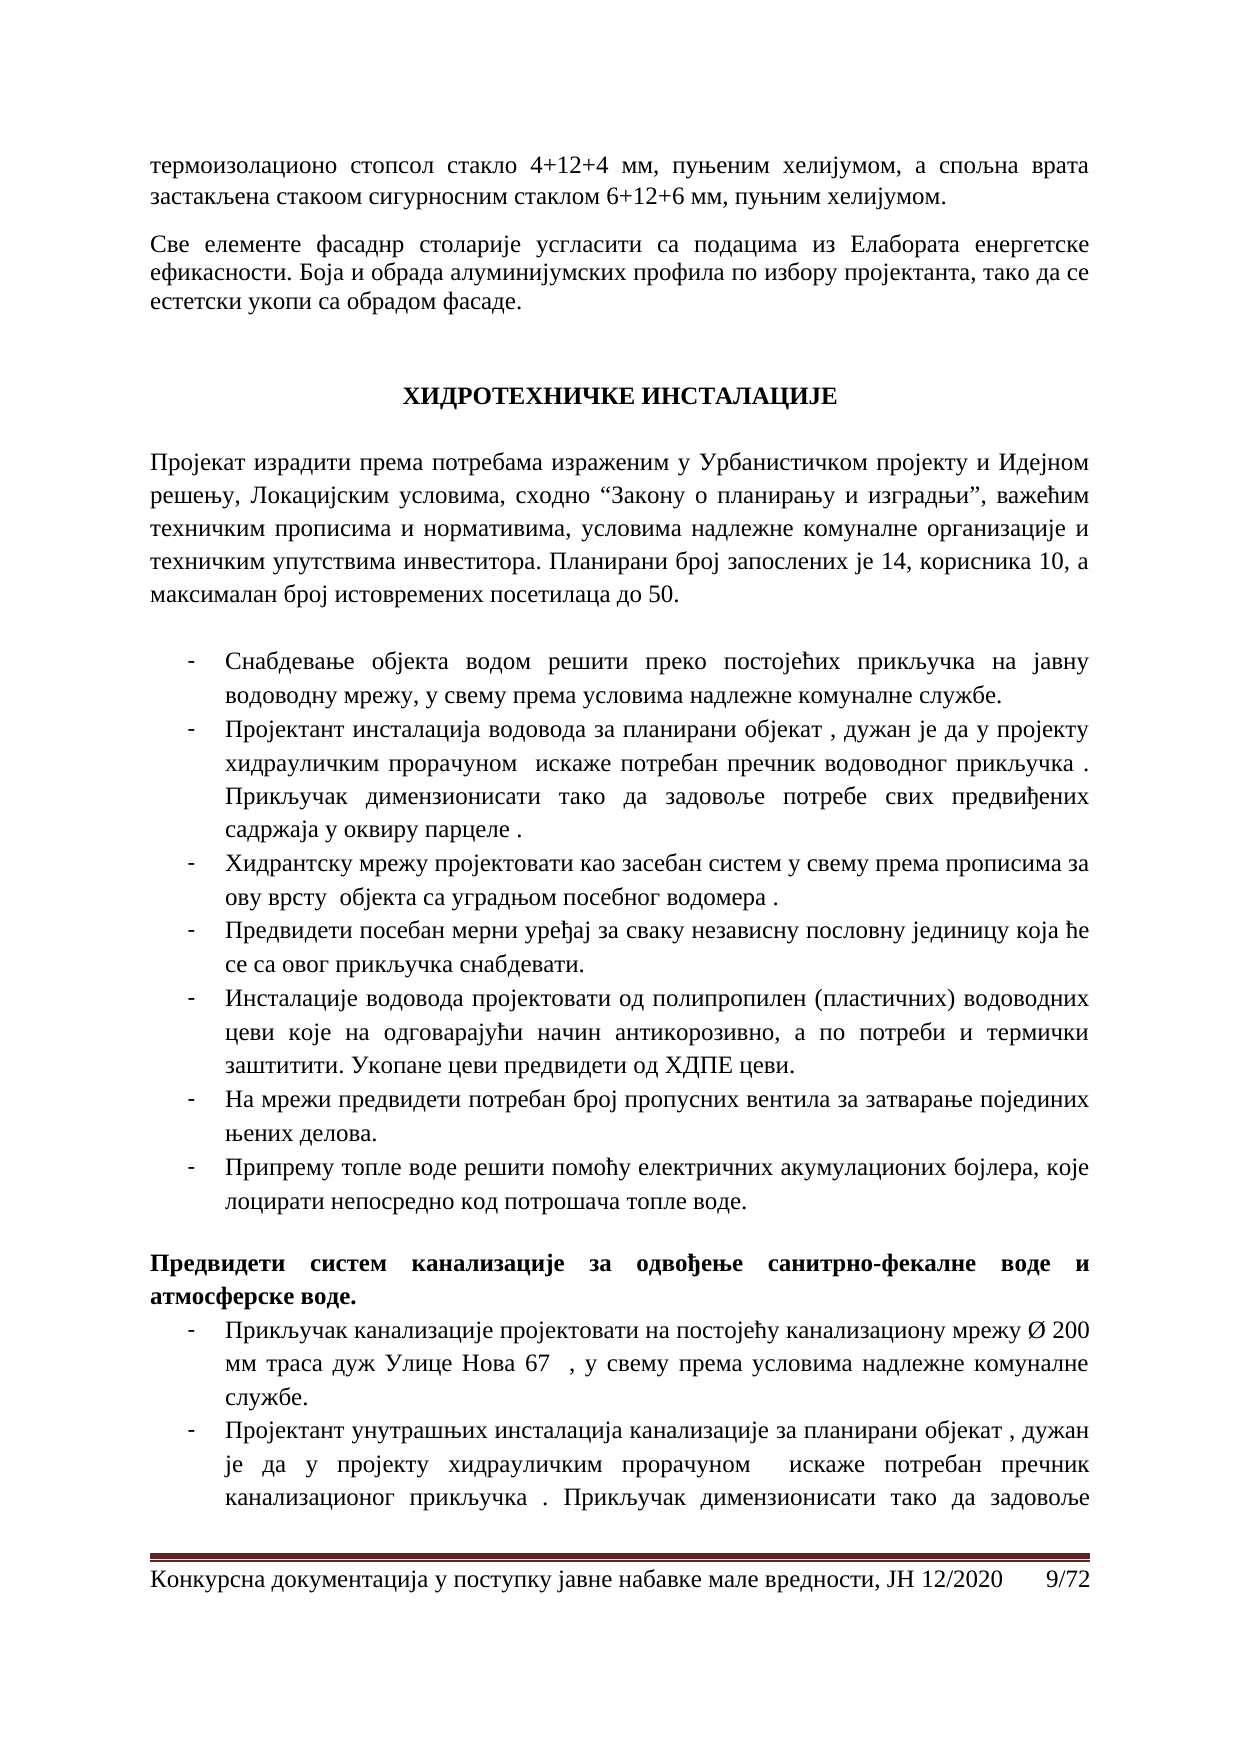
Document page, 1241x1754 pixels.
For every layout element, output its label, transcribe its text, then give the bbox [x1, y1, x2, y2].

list Снабдевање објекта водом решити преко постојећих прикључка на јавну водоводну мрежу, у свему према условима надлежне комуналне службе. [187, 645, 1090, 709]
list Инсталације водовода пројектовати од полипропилен (пластичних) водоводних цеви које на одговарајући начин антикорозивно, а по потреби и термички заштитити. Укопане цеви предвидети од ХДПЕ цеви. [187, 982, 1090, 1079]
list Припрему топле воде решити помоћу електричних акумулационих бојлера, које лоцирати непосредно код потрошача топле воде. [187, 1151, 1090, 1215]
list Предвидети посебан мерни уређај за сваку независну пословну јединицу која ће се са овог прикључка снабдевати. [187, 915, 1090, 978]
list Прикључак канализације пројектовати на постојећу канализациону мрежу Ø 200 мм траса дуж Улице Нова 67 , у свему према условима надлежне комуналне службе. [187, 1314, 1090, 1410]
list Хидрантску мрежу пројектовати као засебан систем у свему према прописима за ову врсту објекта са уградњом посебног водомера . [187, 847, 1090, 910]
text Све елементе фасаднр столарије усгласити са подацима из Елабората енергетске ефикасности. Боја и обрада алуминијумских профила по избору пројектанта, тако да се естетски укопи са обрадом фасаде. [150, 229, 1090, 315]
text Предвидети систем канализације за одвођење санитрно-фекалне воде и атмосферске воде. [150, 1248, 1090, 1309]
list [187, 1414, 1090, 1511]
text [150, 150, 1090, 210]
list Пројектант инсталација водовода за планирани објекат , дужан је да у пројекту хидрауличким прорачуном искаже потребан пречник водоводног прикључка . Прикључак димензионисати тако да задовоље потребе свих предвиђених садржаја у оквиру парцеле . [187, 713, 1090, 843]
text ХИДРОТЕХНИЧКЕ ИНСТАЛАЦИЈЕ [150, 381, 1090, 410]
text Пројекат израдити према потребама израженим у Урбанистичком пројекту и Идејном решењу, Локацијским условима, сходно “Закону о планирању и изградњи”, важећим техничким прописима и нормативима, условима надлежне комуналне организације и техничким упутствима инвеститора. Планирани број запослених је 14, корисника 10, а максималан број истовремених посетилаца до 50. [150, 447, 1090, 608]
list На мрежи предвидети потребан број пропусних вентила за затварање појединих њених делова. [187, 1083, 1090, 1147]
